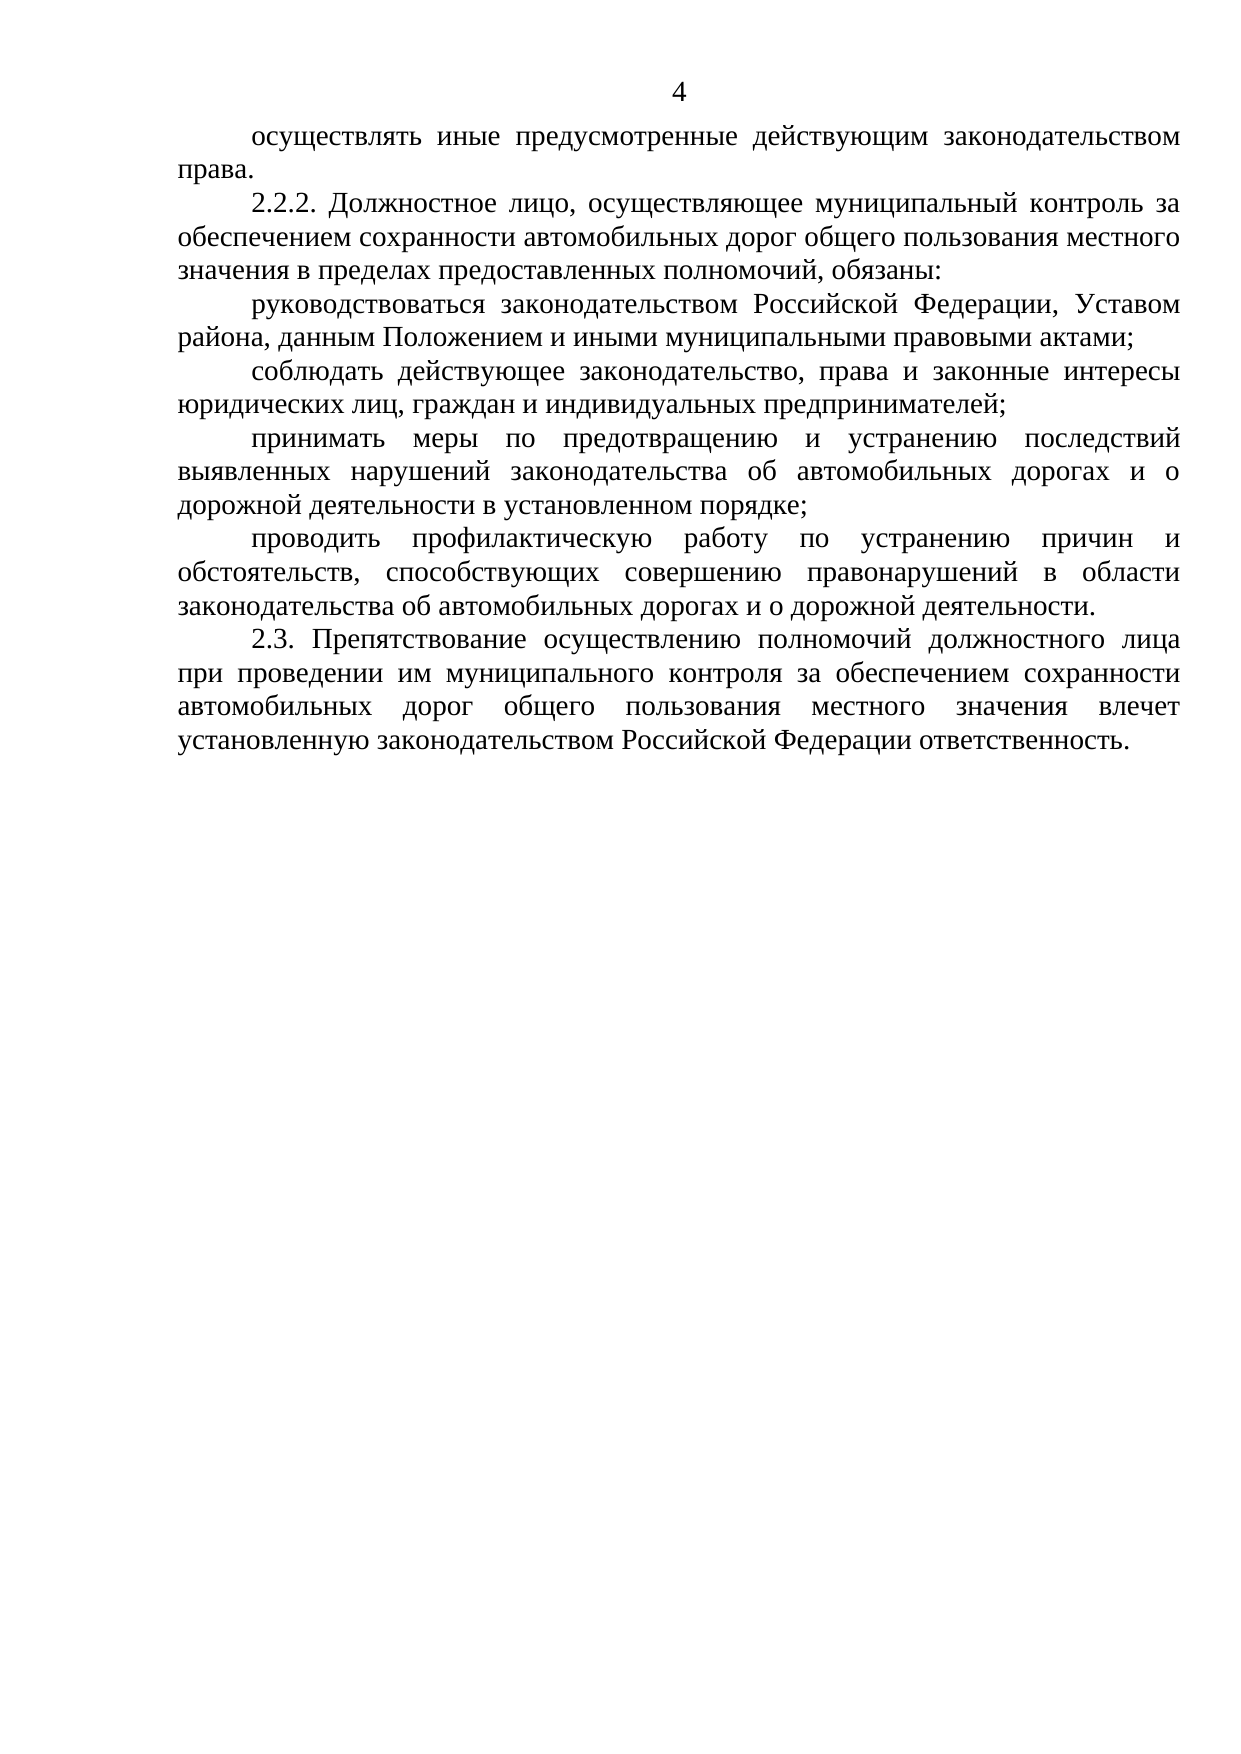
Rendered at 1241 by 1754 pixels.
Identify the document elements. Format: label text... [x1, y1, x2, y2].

text 2.3. Препятствование осуществлению полномочий должностного лица при проведении им муниципального контроля за обеспечением сохранности автомобильных дорог общего пользования местного значения влечет установленную законодательством Российской Федерации ответственность. [177, 621, 1181, 755]
text 2.2.2. Должностное лицо, осуществляющее муниципальный контроль за обеспечением сохранности автомобильных дорог общего пользования местного значения в пределах предоставленных полномочий, обязаны: [177, 185, 1181, 286]
text руководствоваться законодательством Российской Федерации, Уставом района, данным Положением и иными муниципальными правовыми актами; [177, 286, 1181, 353]
text проводить профилактическую работу по устранению причин и обстоятельств, способствующих совершению правонарушений в области законодательства об автомобильных дорогах и о дорожной деятельности. [177, 521, 1181, 621]
text соблюдать действующее законодательство, права и законные интересы юридических лиц, граждан и индивидуальных предпринимателей; [177, 353, 1181, 420]
text принимать меры по предотвращению и устранению последствий выявленных нарушений законодательства об автомобильных дорогах и о дорожной деятельности в установленном порядке; [177, 420, 1181, 521]
text осуществлять иные предусмотренные действующим законодательством права. [177, 118, 1181, 185]
